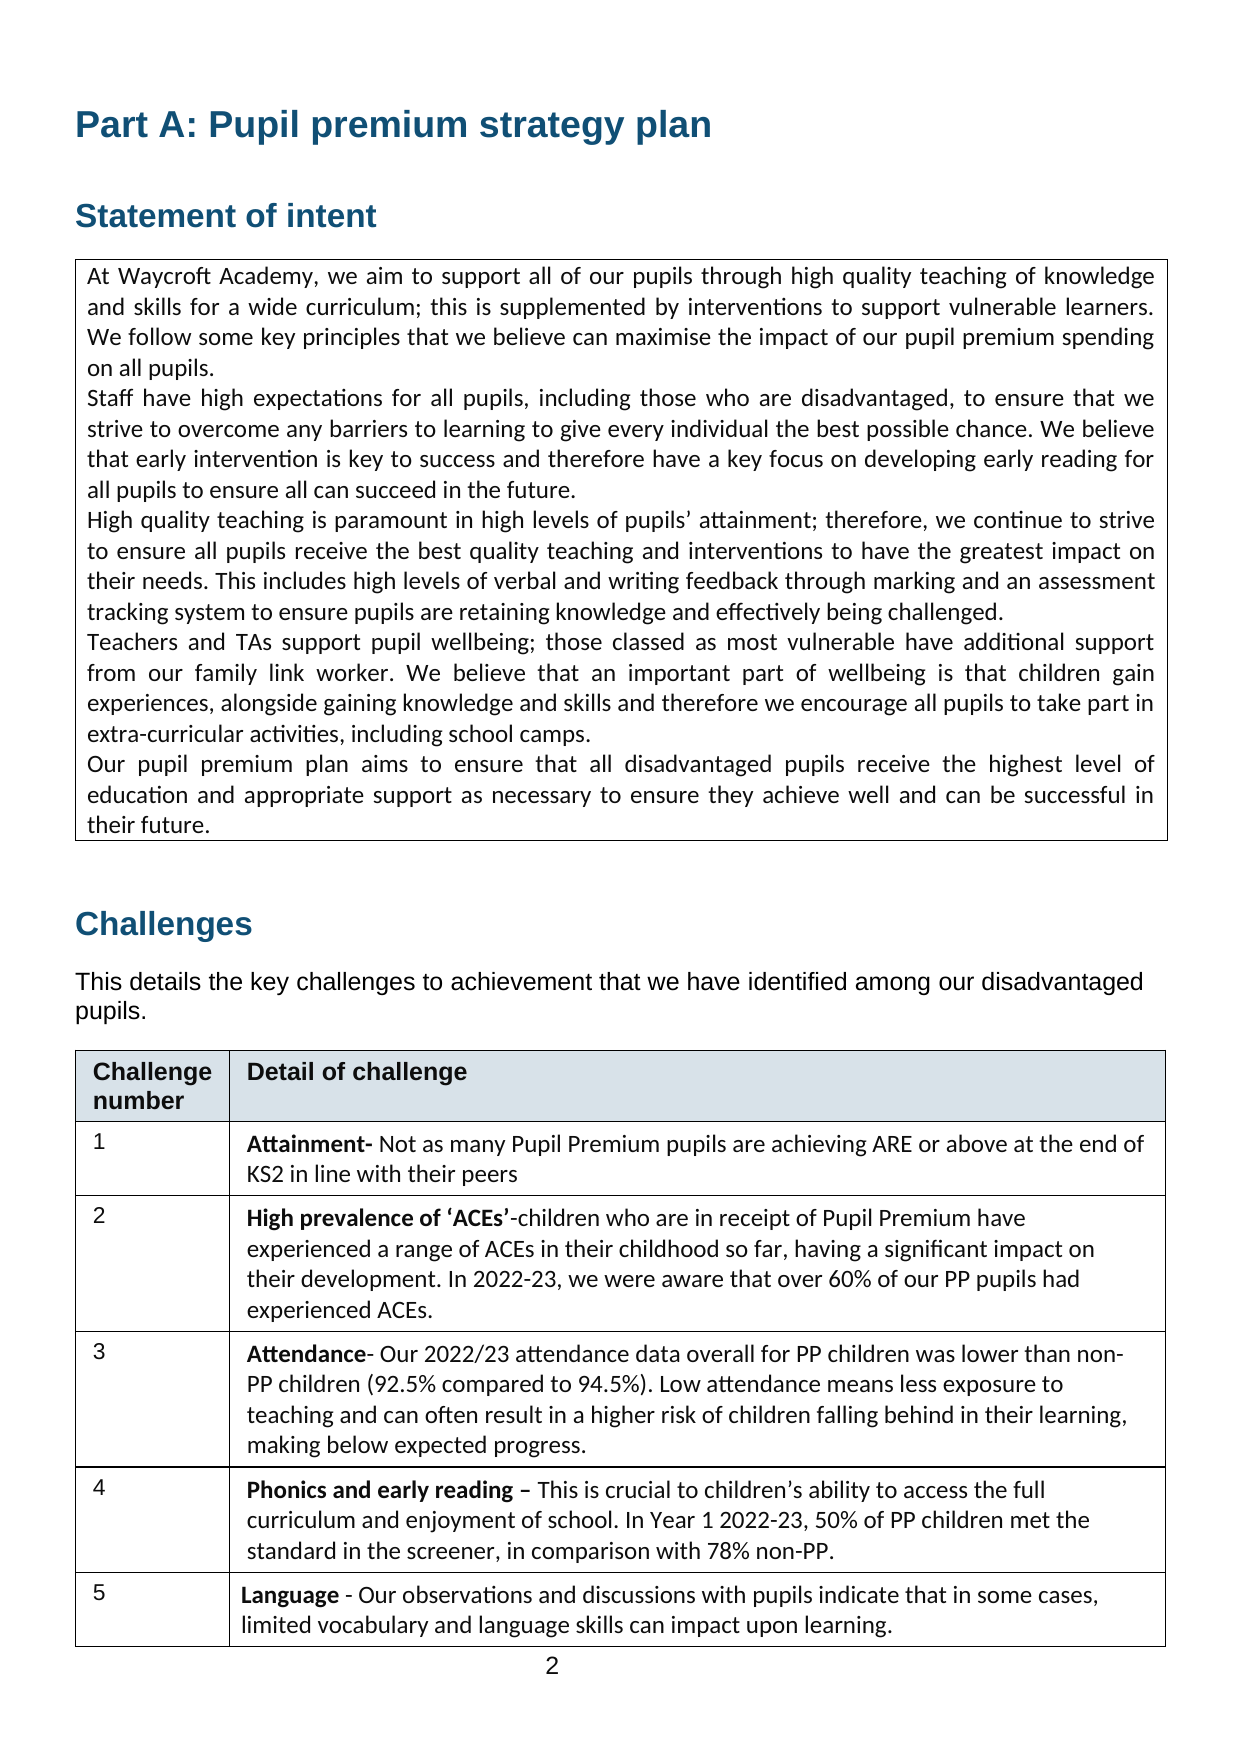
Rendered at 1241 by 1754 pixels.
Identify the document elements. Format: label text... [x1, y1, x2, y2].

text This details the key challenges to achievement that we have identified among our disadvantaged pupils. [75, 967, 1165, 1024]
table_cell Attainment- Not as many Pupil Premium pupils are achieving ARE or above at the end of KS2 in line with their peers [230, 1122, 1165, 1195]
subtitle Challenges [75, 904, 1165, 942]
table_header Challenge number [76, 1051, 229, 1121]
table_cell High prevalence of ‘ACEs’-children who are in receipt of Pupil Premium have experienced a range of ACEs in their childhood so far, having a significant impact on their development. In 2022-23, we were aware that over 60% of our PP pupils had experienced ACEs. [230, 1196, 1165, 1331]
table_cell 5 [76, 1573, 229, 1646]
table_header Detail of challenge [230, 1051, 1165, 1121]
subtitle Part A: Pupil premium strategy plan [75, 103, 1165, 146]
table_cell Phonics and early reading – This is crucial to children’s ability to access the full curriculum and enjoyment of school. In Year 1 2022-23, 50% of PP children met the standard in the screener, in comparison with 78% non-PP. [230, 1468, 1165, 1572]
table_cell 2 [76, 1196, 229, 1331]
table_cell Language - Our observations and discussions with pupils indicate that in some cases, limited vocabulary and language skills can impact upon learning. [230, 1573, 1165, 1646]
table_cell Attendance- Our 2022/23 attendance data overall for PP children was lower than non-PP children (92.5% compared to 94.5%). Low attendance means less exposure to teaching and can often result in a higher risk of children falling behind in their learning, making below expected progress. [230, 1332, 1165, 1466]
table_cell 3 [76, 1332, 229, 1466]
subtitle Statement of intent [75, 196, 1165, 234]
table_cell 4 [76, 1468, 229, 1572]
table_cell 1 [76, 1122, 229, 1195]
table_header At Waycroft Academy, we aim to support all of our pupils through high quality teaching of knowledge and skills for a wide curriculum; this is supplemented by interventions to support vulnerable learners. We follow some key principles that we believe can maximise the impact of our pupil premium spending on all pupils. Staff have high expectations for all pupils, including those who are disadvantaged, to ensure that we strive to overcome any barriers to learning to give every individual the best possible chance. We believe that early intervention is key to success and therefore have a key focus on developing early reading for all pupils to ensure all can succeed in the future. High quality teaching is paramount in high levels of pupils’ attainment; therefore, we continue to strive to ensure all pupils receive the best quality teaching and interventions to have the greatest impact on their needs. This includes high levels of verbal and writing feedback through marking and an assessment tracking system to ensure pupils are retaining knowledge and effectively being challenged. Teachers and TAs support pupil wellbeing; those classed as most vulnerable have additional support from our family link worker. We believe that an important part of wellbeing is that children gain experiences, alongside gaining knowledge and skills and therefore we encourage all pupils to take part in extra-curricular activities, including school camps. Our pupil premium plan aims to ensure that all disadvantaged pupils receive the highest level of education and appropriate support as necessary to ensure they achieve well and can be successful in their future. [76, 260, 1167, 840]
